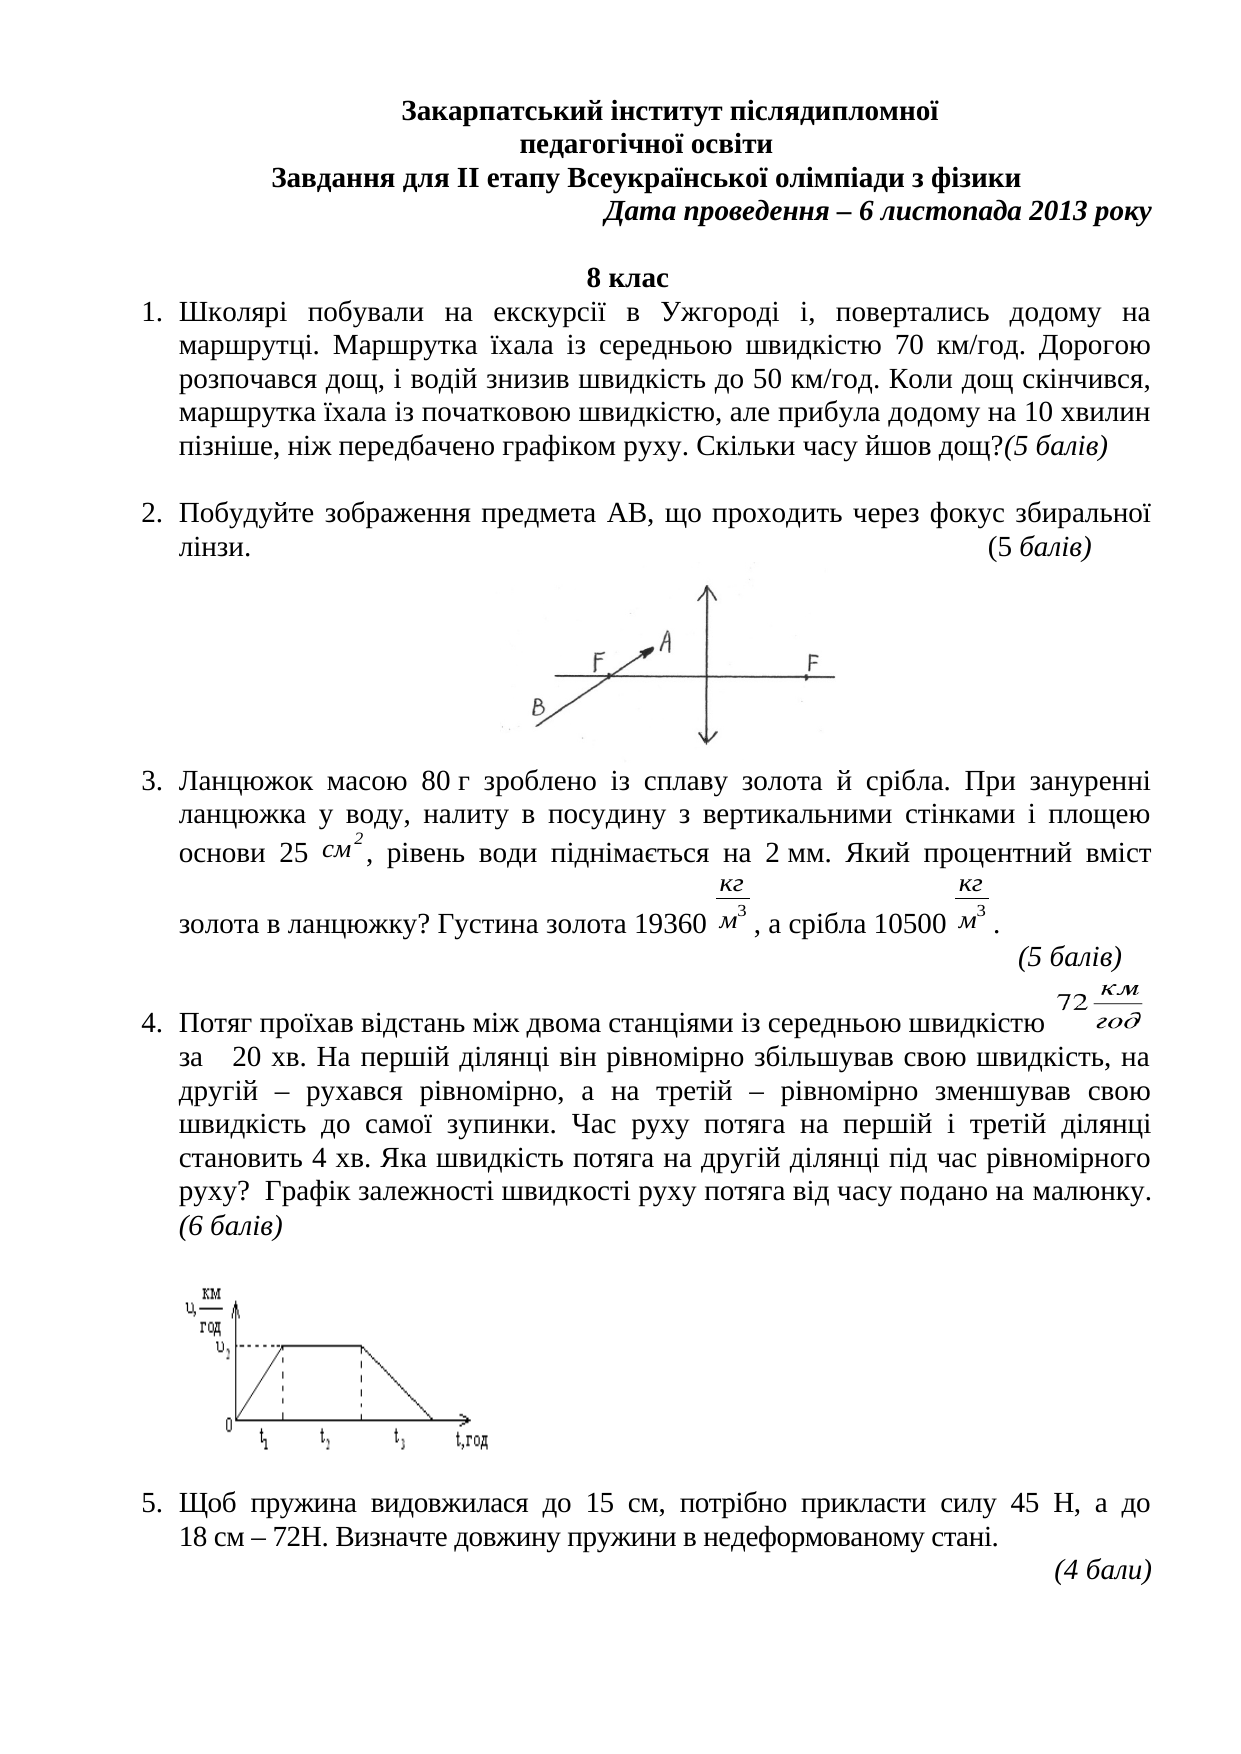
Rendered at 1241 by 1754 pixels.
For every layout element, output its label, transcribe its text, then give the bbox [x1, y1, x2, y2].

list Потяг проїхав відстань між двома станціями із середньою швидкістю за 20 хв. На першій ділянці він рівномірно збільшував свою швидкість, на другій – рухався рівномірно, а на третій – рівномірно зменшував свою швидкість до самої зупинки. Час руху потяга на першій і третій ділянці становить 4 хв. Яка швидкість потяга на другій ділянці під час рівномірного руху? Графік залежності швидкості руху потяга від часу подано на малюнку. (6 балів) [141, 973, 1152, 1242]
list Щоб пружина видовжилася до , потрібно прикласти силу 45 Н, а до – 72Н. Визначте довжину пружини в недеформованому стані. [141, 1485, 1152, 1552]
text 8 клас [103, 260, 1152, 294]
subtitle Дата проведення – 6 листопада 2013 року [103, 193, 1152, 227]
list Школярі побували на екскурсії в Ужгороді і, повертались додому на маршрутці. Маршрутка їхала із середньою швидкістю . Дорогою розпочався дощ, і водій знизив швидкість до . Коли дощ скінчився, маршрутка їхала із початковою швидкістю, але прибула додому на 10 хвилин пізніше, ніж передбачено графіком руху. Скільки часу йшов дощ?(5 балів) [141, 294, 1152, 462]
picture [494, 562, 836, 763]
picture [178, 1271, 490, 1457]
list Ланцюжок масою зроблено із сплаву золота й срібла. При зануренні ланцюжка у воду, налиту в посудину з вертикальними стінками і площею основи 25 , рівень води піднімається на . Який процентний вміст золота в ланцюжку? Густина золота 19360 , а срібла 10500 . [141, 763, 1152, 939]
picture [1052, 972, 1148, 1033]
title педагогічної освіти [141, 126, 1152, 160]
text (4 бали) [178, 1552, 1152, 1586]
text Завдання для ІІ етапу Всеукраїнської олімпіади з фізики [141, 160, 1152, 193]
text Закарпатський інститут післядипломної [141, 93, 1199, 126]
list (5 балів) [178, 939, 1152, 973]
